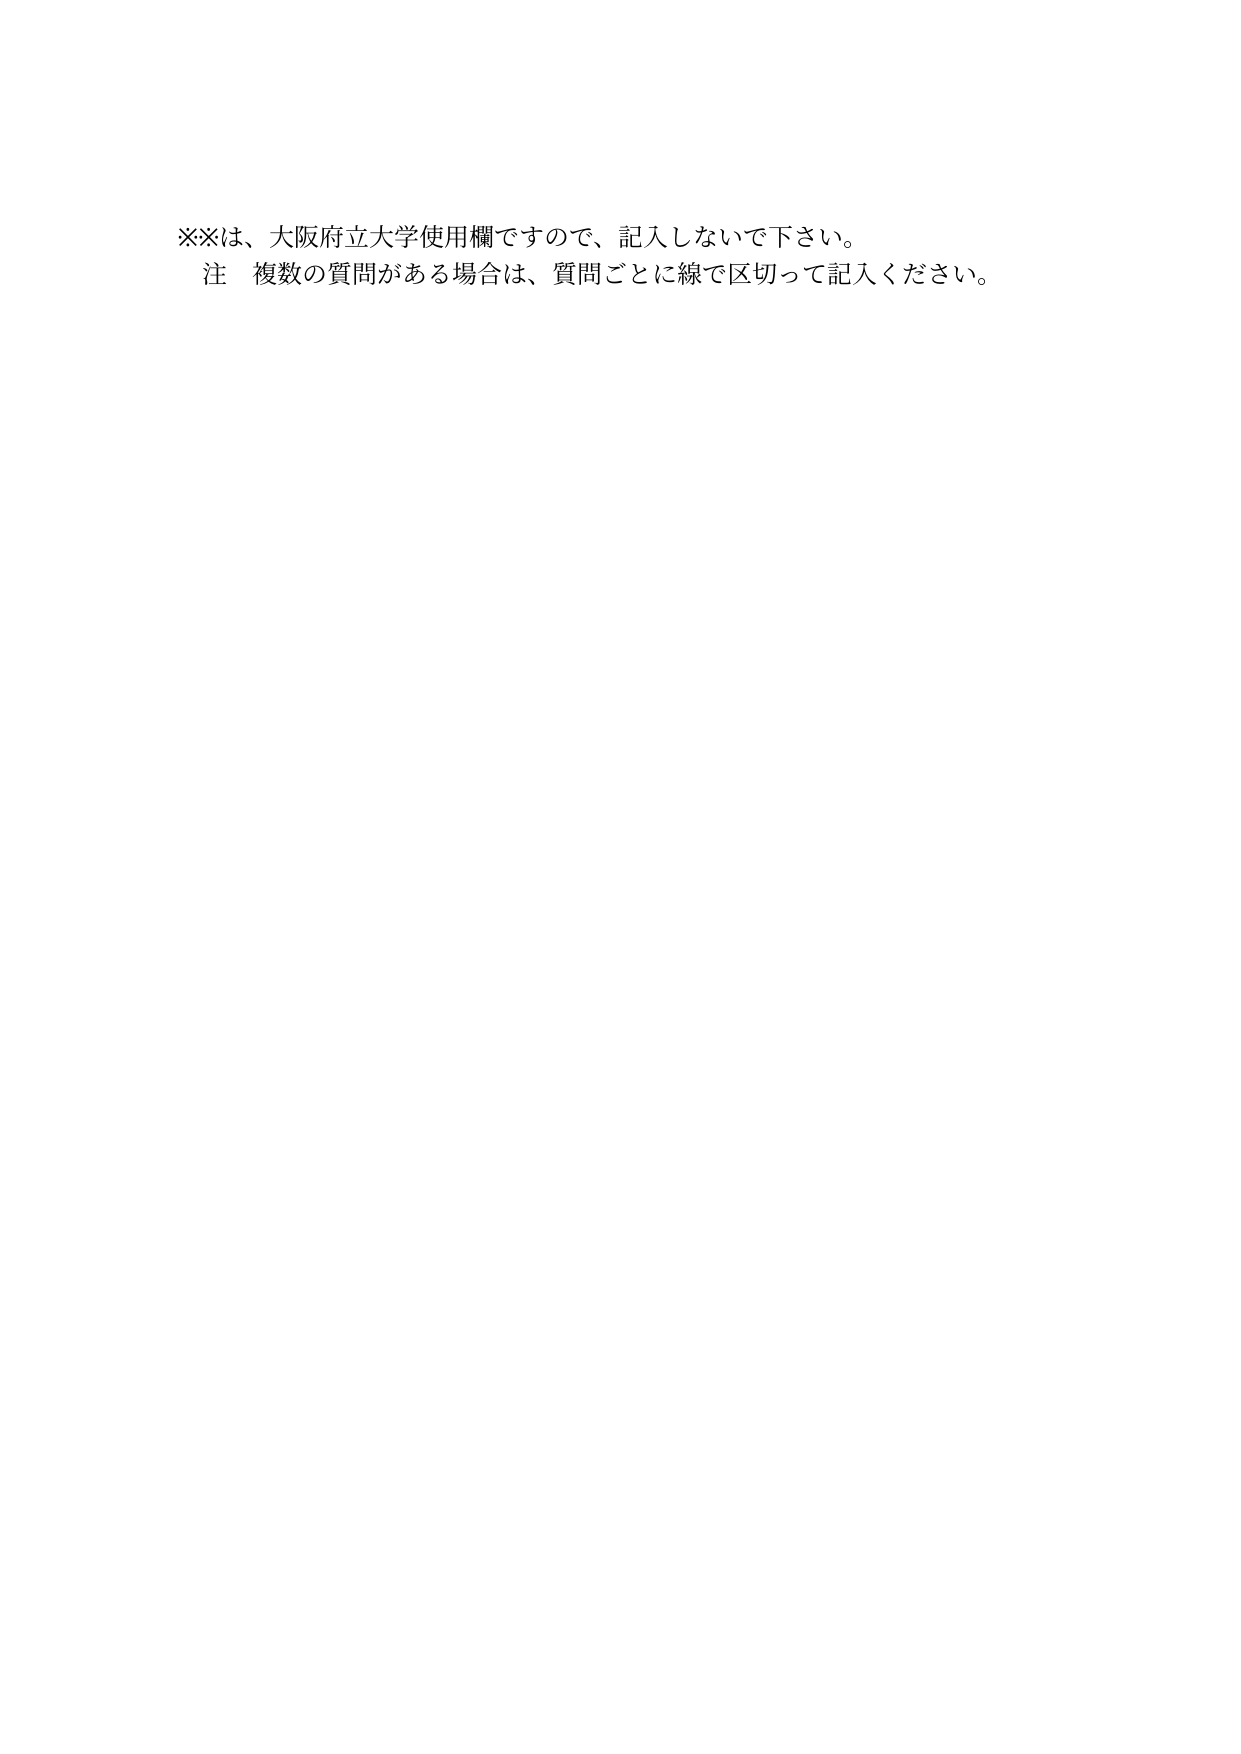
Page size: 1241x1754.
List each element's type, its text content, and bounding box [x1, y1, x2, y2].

text 注 複数の質問がある場合は、質問ごとに線で区切って記入ください。 [177, 254, 1063, 292]
text ※※は、大阪府立大学使用欄ですので、記入しないで下さい。 [177, 217, 1063, 254]
